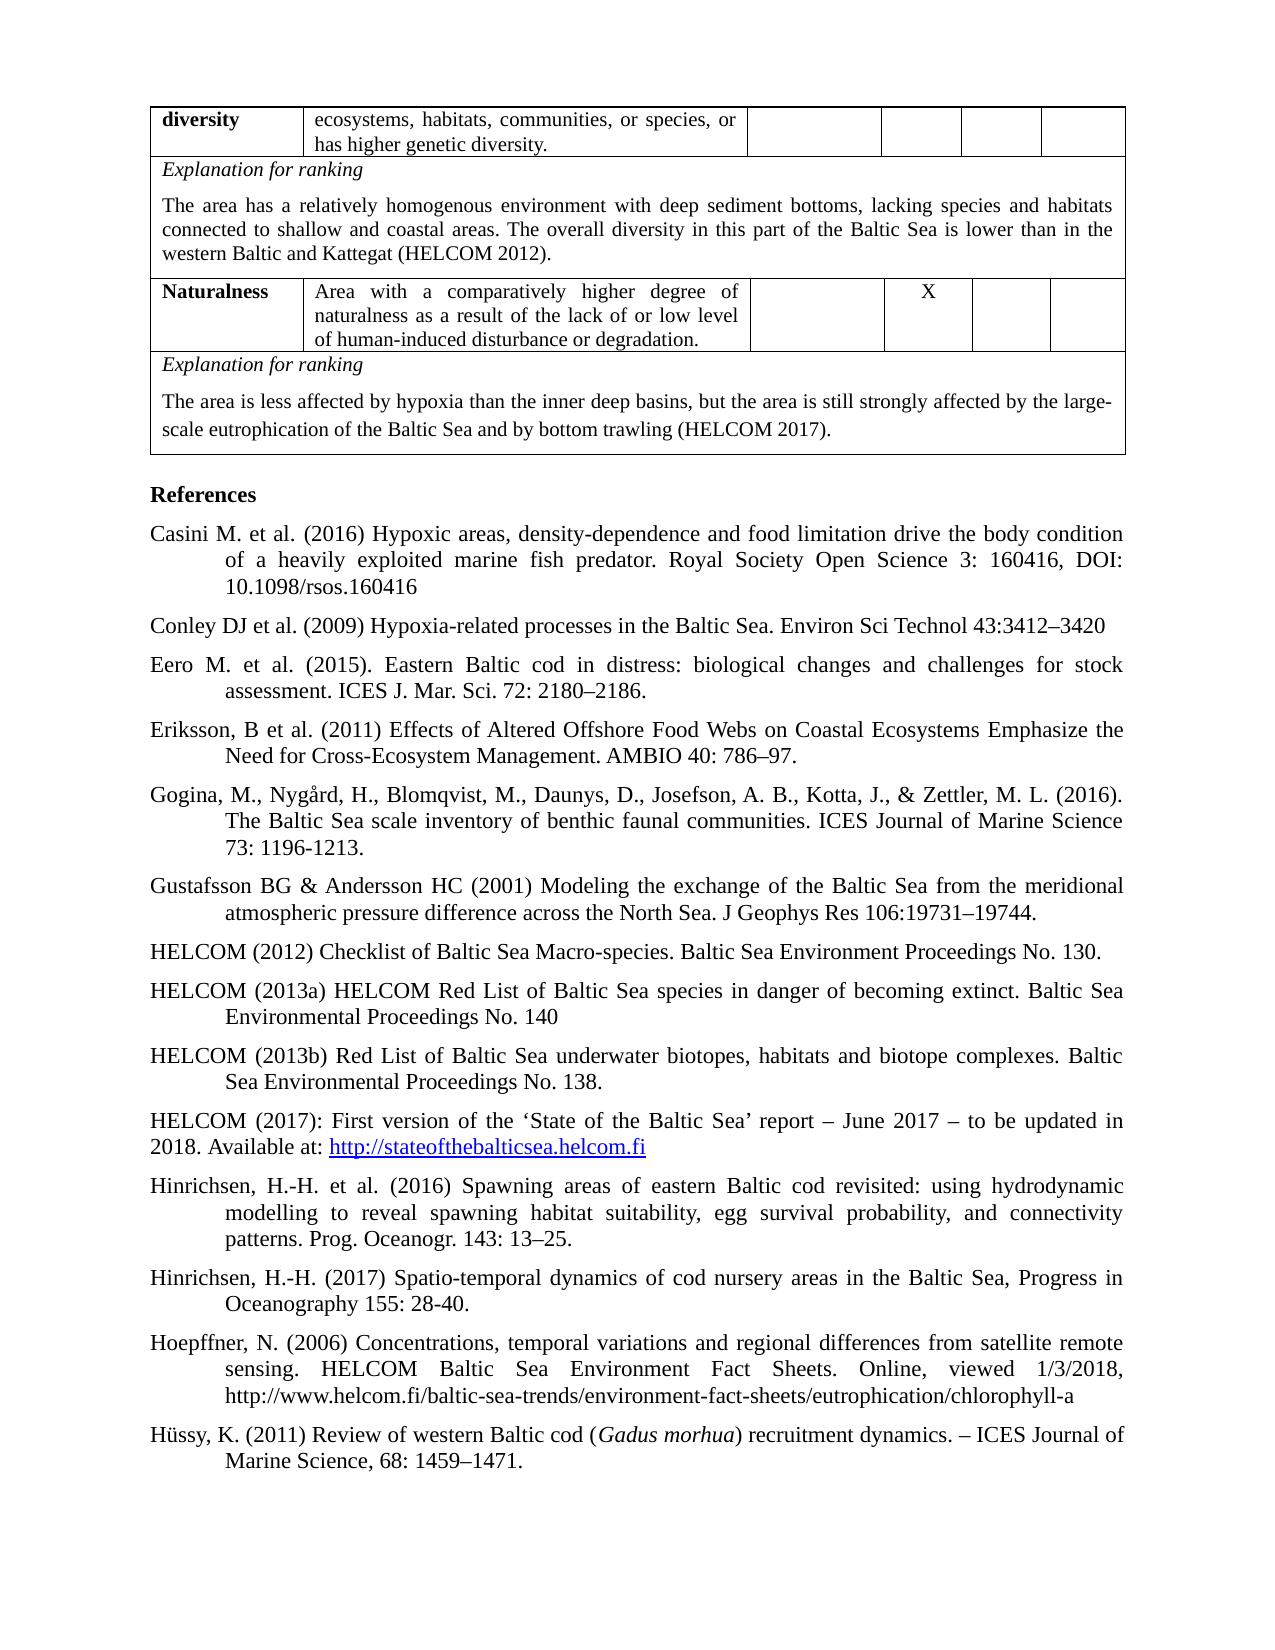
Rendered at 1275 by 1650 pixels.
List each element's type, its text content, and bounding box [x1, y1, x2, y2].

table_cell [1042, 108, 1125, 156]
text HELCOM (2013b) Red List of Baltic Sea underwater biotopes, habitats and biotope complexes. Baltic Sea Environmental Proceedings No. 138. [150, 1042, 1125, 1094]
table_cell [973, 279, 1050, 351]
text HELCOM (2017): First version of the ‘State of the Baltic Sea’ report – June 2017 – to be updated in 2018. Available at: http://stateofthebalticsea.helcom.fi [150, 1107, 1125, 1160]
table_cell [151, 108, 303, 156]
text Conley DJ et al. (2009) Hypoxia-related processes in the Baltic Sea. Environ Sci Technol 43:3412–3420 [150, 612, 1125, 638]
table_cell [962, 108, 1041, 156]
text Hinrichsen, H.-H. (2017) Spatio-temporal dynamics of cod nursery areas in the Baltic Sea, Progress in Oceanography 155: 28-40. [150, 1264, 1125, 1317]
text Gustafsson BG & Andersson HC (2001) Modeling the exchange of the Baltic Sea from the meridional atmospheric pressure difference across the North Sea. J Geophys Res 106:19731–19744. [150, 873, 1125, 925]
table_cell Naturalness [151, 279, 303, 351]
text References [150, 481, 1125, 508]
text Gogina, M., Nygård, H., Blomqvist, M., Daunys, D., Josefson, A. B., Kotta, J., & Zettler, M. L. (2016). The Baltic Sea scale inventory of benthic faunal communities. ICES Journal of Marine Science 73: 1196-1213. [150, 781, 1125, 860]
table_cell [751, 279, 884, 351]
text Hüssy, K. (2011) Review of western Baltic cod (Gadus morhua) recruitment dynamics. – ICES Journal of Marine Science, 68: 1459–1471. [150, 1421, 1125, 1473]
text HELCOM (2013a) HELCOM Red List of Baltic Sea species in danger of becoming extinct. Baltic Sea Environmental Proceedings No. 140 [150, 977, 1125, 1029]
table_cell Explanation for ranking The area has a relatively homogenous environment with deep sediment bottoms, lacking species and habitats connected to shallow and coastal areas. The overall diversity in this part of the Baltic Sea is lower than in the western Baltic and Kattegat (HELCOM 2012). [151, 157, 1125, 278]
text HELCOM (2012) Checklist of Baltic Sea Macro-species. Baltic Sea Environment Proceedings No. 130. [150, 938, 1125, 964]
table_cell [748, 108, 881, 156]
text Hoepffner, N. (2006) Concentrations, temporal variations and regional differences from satellite remote sensing. HELCOM Baltic Sea Environment Fact Sheets. Online, viewed 1/3/2018, http://www.helcom.fi/baltic-sea-trends/environment-fact-sheets/eutrophication/chlorophyll-a [150, 1329, 1125, 1408]
table_cell X [885, 279, 972, 351]
table_cell X [882, 108, 961, 156]
text Eero M. et al. (2015). Eastern Baltic cod in distress: biological changes and challenges for stock assessment. ICES J. Mar. Sci. 72: 2180–2186. [150, 651, 1125, 703]
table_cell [304, 108, 747, 156]
table_cell [1051, 279, 1125, 351]
text Hinrichsen, H.-H. et al. (2016) Spawning areas of eastern Baltic cod revisited: using hydrodynamic modelling to reveal spawning habitat suitability, egg survival probability, and connectivity patterns. Prog. Oceanogr. 143: 13–25. [150, 1172, 1125, 1251]
table_cell Explanation for ranking The area is less affected by hypoxia than the inner deep basins, but the area is still strongly affected by the large-scale eutrophication of the Baltic Sea and by bottom trawling (HELCOM 2017). [151, 352, 1125, 454]
text Casini M. et al. (2016) Hypoxic areas, density-dependence and food limitation drive the body condition of a heavily exploited marine fish predator. Royal Society Open Science 3: 160416, DOI: 10.1098/rsos.160416 [150, 520, 1125, 599]
text Eriksson, B et al. (2011) Effects of Altered Offshore Food Webs on Coastal Ecosystems Emphasize the Need for Cross-Ecosystem Management. AMBIO 40: 786–97. [150, 716, 1125, 768]
table_cell Area with a comparatively higher degree of naturalness as a result of the lack of or low level of human-induced disturbance or degradation. [304, 279, 750, 351]
